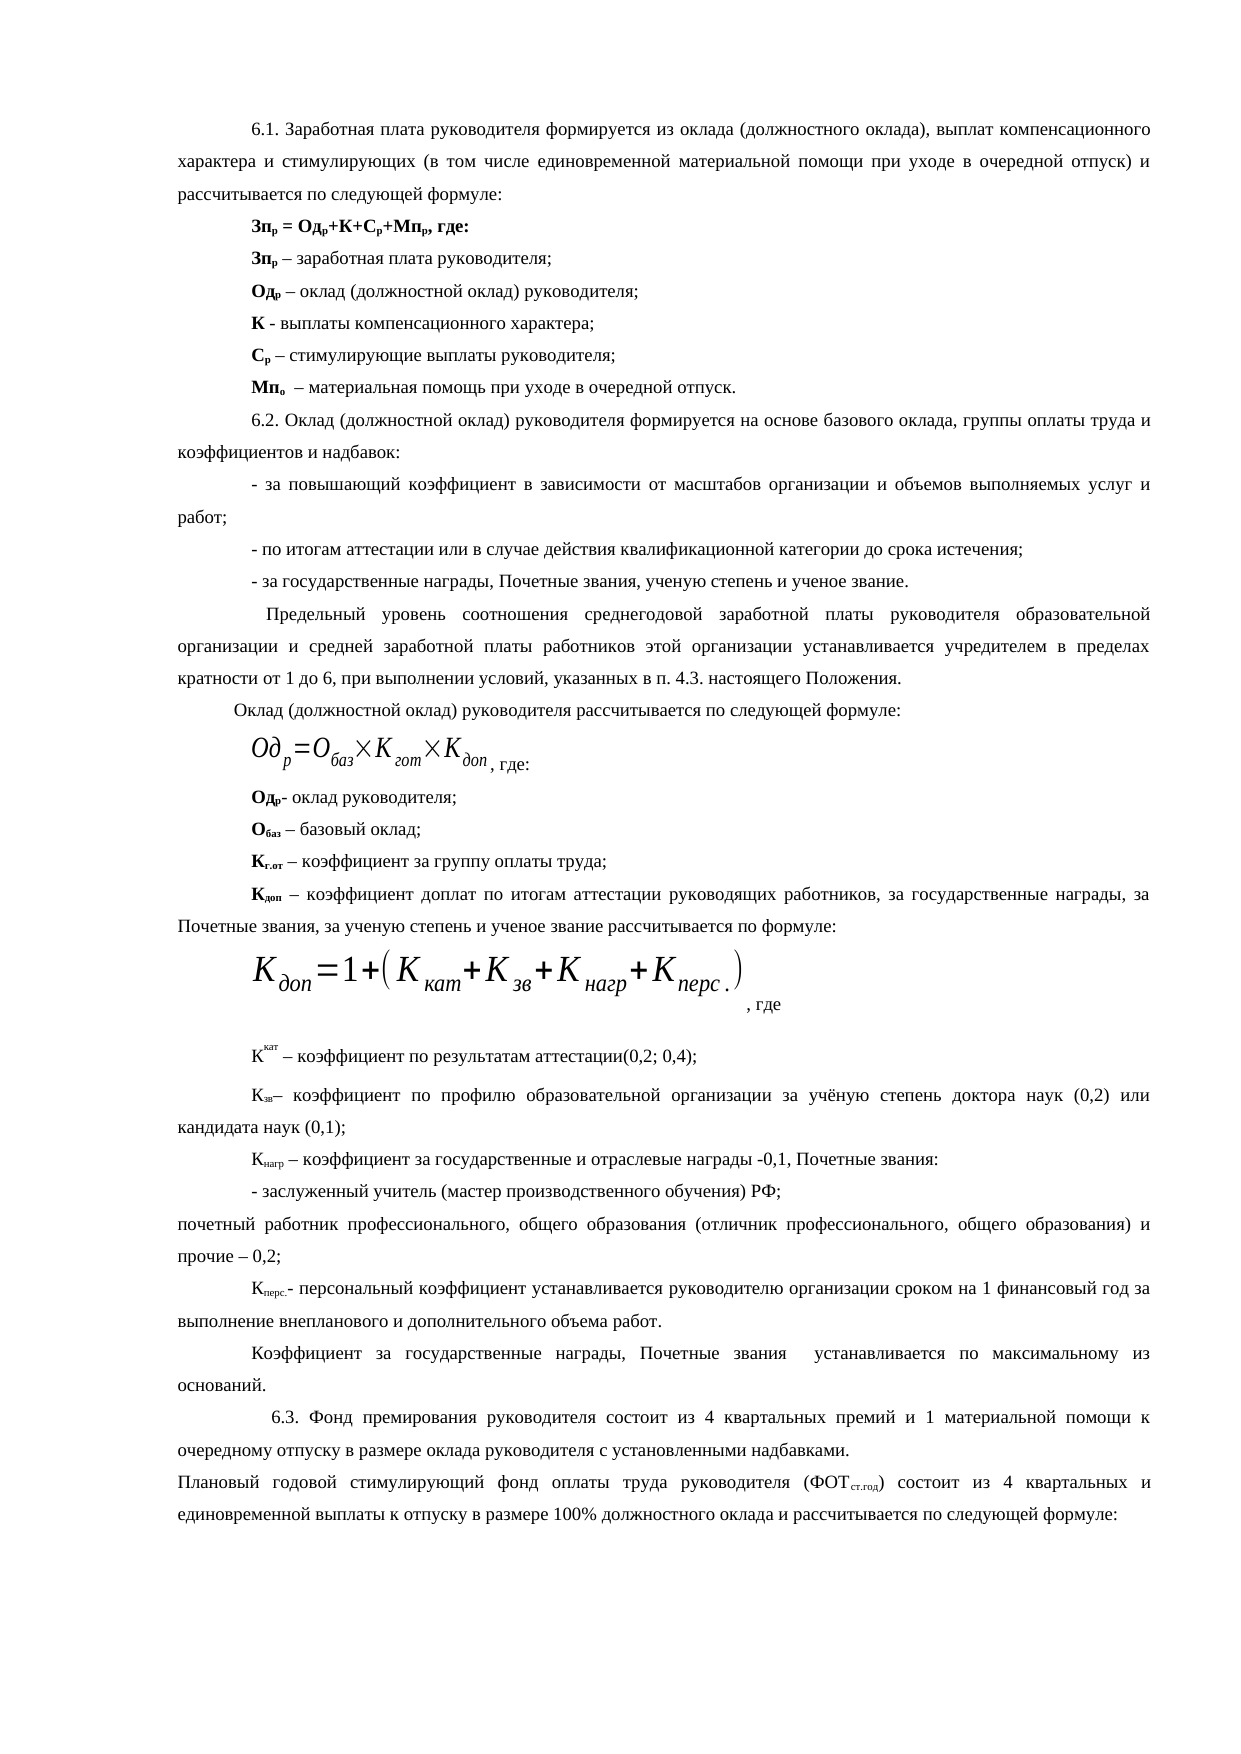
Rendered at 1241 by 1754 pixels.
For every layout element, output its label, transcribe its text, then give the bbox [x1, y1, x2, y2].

text Зпр – заработная плата руководителя; [177, 247, 1152, 269]
text - за государственные награды, Почетные звания, ученую степень и ученое звание. [177, 570, 1152, 592]
text Кг.от – коэффициент за группу оплаты труда; [177, 850, 1152, 872]
text Кдоп – коэффициент доплат по итогам аттестации руководящих работников, за государственные награды, за Почетные звания, за ученую степень и ученое звание рассчитывается по формуле: [177, 882, 1152, 936]
text Кперс.- персональный коэффициент устанавливается руководителю организации сроком на 1 финансовый год за выполнение внепланового и дополнительного объема работ. [177, 1277, 1152, 1331]
text - заслуженный учитель (мастер производственного обучения) РФ; [177, 1180, 1152, 1202]
text - по итогам аттестации или в случае действия квалификационной категории до срока истечения; [177, 538, 1152, 559]
text Ср – стимулирующие выплаты руководителя; [177, 344, 1152, 366]
text Обаз – базовый оклад; [177, 818, 1152, 839]
text Кзв– коэффициент по профилю образовательной организации за учёную степень доктора наук (0,2) или кандидата наук (0,1); [177, 1083, 1152, 1137]
text 6.1. Заработная плата руководителя формируется из оклада (должностного оклада), выплат компенсационного характера и стимулирующих (в том числе единовременной материальной помощи при уходе в очередной отпуск) и рассчитывается по следующей формуле: [177, 118, 1152, 204]
text Одр – оклад (должностной оклад) руководителя; [177, 279, 1152, 301]
text Одр- оклад руководителя; [177, 786, 1152, 807]
text 6.2. Оклад (должностной оклад) руководителя формируется на основе базового оклада, группы оплаты труда и коэффициентов и надбавок: [177, 409, 1152, 463]
text Ккат – коэффициент по результатам аттестации(0,2; 0,4); [177, 1031, 1152, 1066]
text Зпр = Одр+К+Ср+Мпр, где: [177, 215, 1152, 237]
text Плановый годовой стимулирующий фонд оплаты труда руководителя (ФОТст.год) состоит из 4 квартальных и единовременной выплаты к отпуску в размере 100% должностного оклада и рассчитывается по следующей формуле: [177, 1471, 1152, 1525]
text К - выплаты компенсационного характера; [177, 312, 1152, 333]
text , где: [177, 732, 1152, 775]
text , где [177, 947, 1152, 1014]
text - за повышающий коэффициент в зависимости от масштабов организации и объемов выполняемых услуг и работ; [177, 473, 1152, 527]
text Кнагр – коэффициент за государственные и отраслевые награды -0,1, Почетные звания: [177, 1148, 1152, 1169]
text почетный работник профессионального, общего образования (отличник профессионального, общего образования) и прочие – 0,2; [177, 1213, 1152, 1266]
text Коэффициент за государственные награды, Почетные звания устанавливается по максимальному из оснований. [177, 1342, 1152, 1396]
text 6.3. Фонд премирования руководителя состоит из 4 квартальных премий и 1 материальной помощи к очередному отпуску в размере оклада руководителя с установленными надбавками. [177, 1406, 1152, 1460]
text Оклад (должностной оклад) руководителя рассчитывается по следующей формуле: [177, 699, 1152, 721]
text Предельный уровень соотношения среднегодовой заработной платы руководителя образовательной организации и средней заработной платы работников этой организации устанавливается учредителем в пределах кратности от 1 до 6, при выполнении условий, указанных в п. 4.3. настоящего Положения. [177, 602, 1152, 689]
text Мпо – материальная помощь при уходе в очередной отпуск. [177, 376, 1152, 398]
